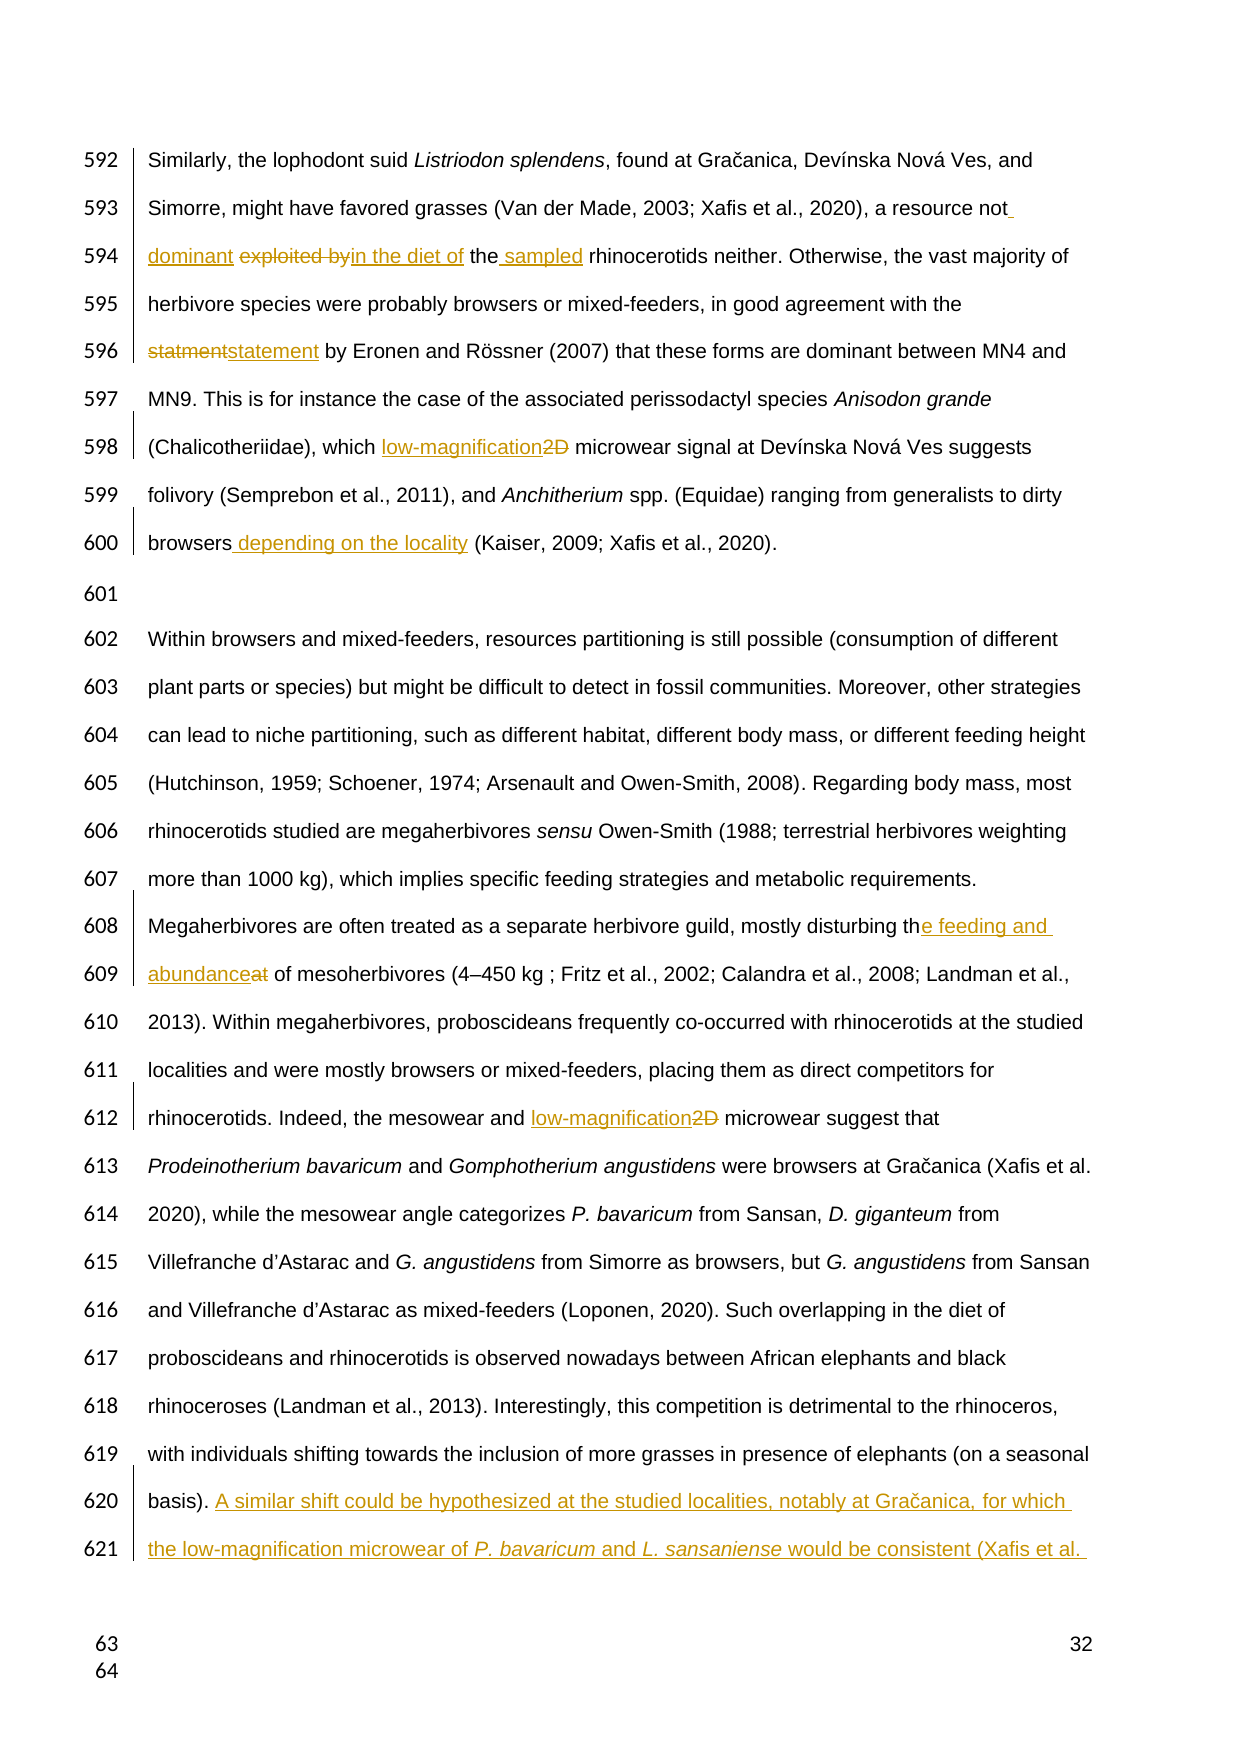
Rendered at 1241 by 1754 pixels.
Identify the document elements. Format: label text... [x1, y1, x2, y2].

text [148, 627, 1093, 1561]
text Similarly, the lophodont suid Listriodon splendens, found at Gračanica, Devínska Nová Ves, and Simorre, might have favored grasses (Van der Made, 2003; Xafis et al., 2020), a resource not the rhinocerotids neither. Otherwise, the vast majority of herbivore species were probably browsers or mixed-feeders, in good agreement with the by Eronen and Rössner (2007) that these forms are dominant between MN4 and MN9. This is for instance the case of the associated perissodactyl species Anisodon grande (Chalicotheriidae), which microwear signal at Devínska Nová Ves suggests folivory (Semprebon et al., 2011), and Anchitherium spp. (Equidae) ranging from generalists to dirty browsers (Kaiser, 2009; Xafis et al., 2020). [148, 148, 1093, 555]
